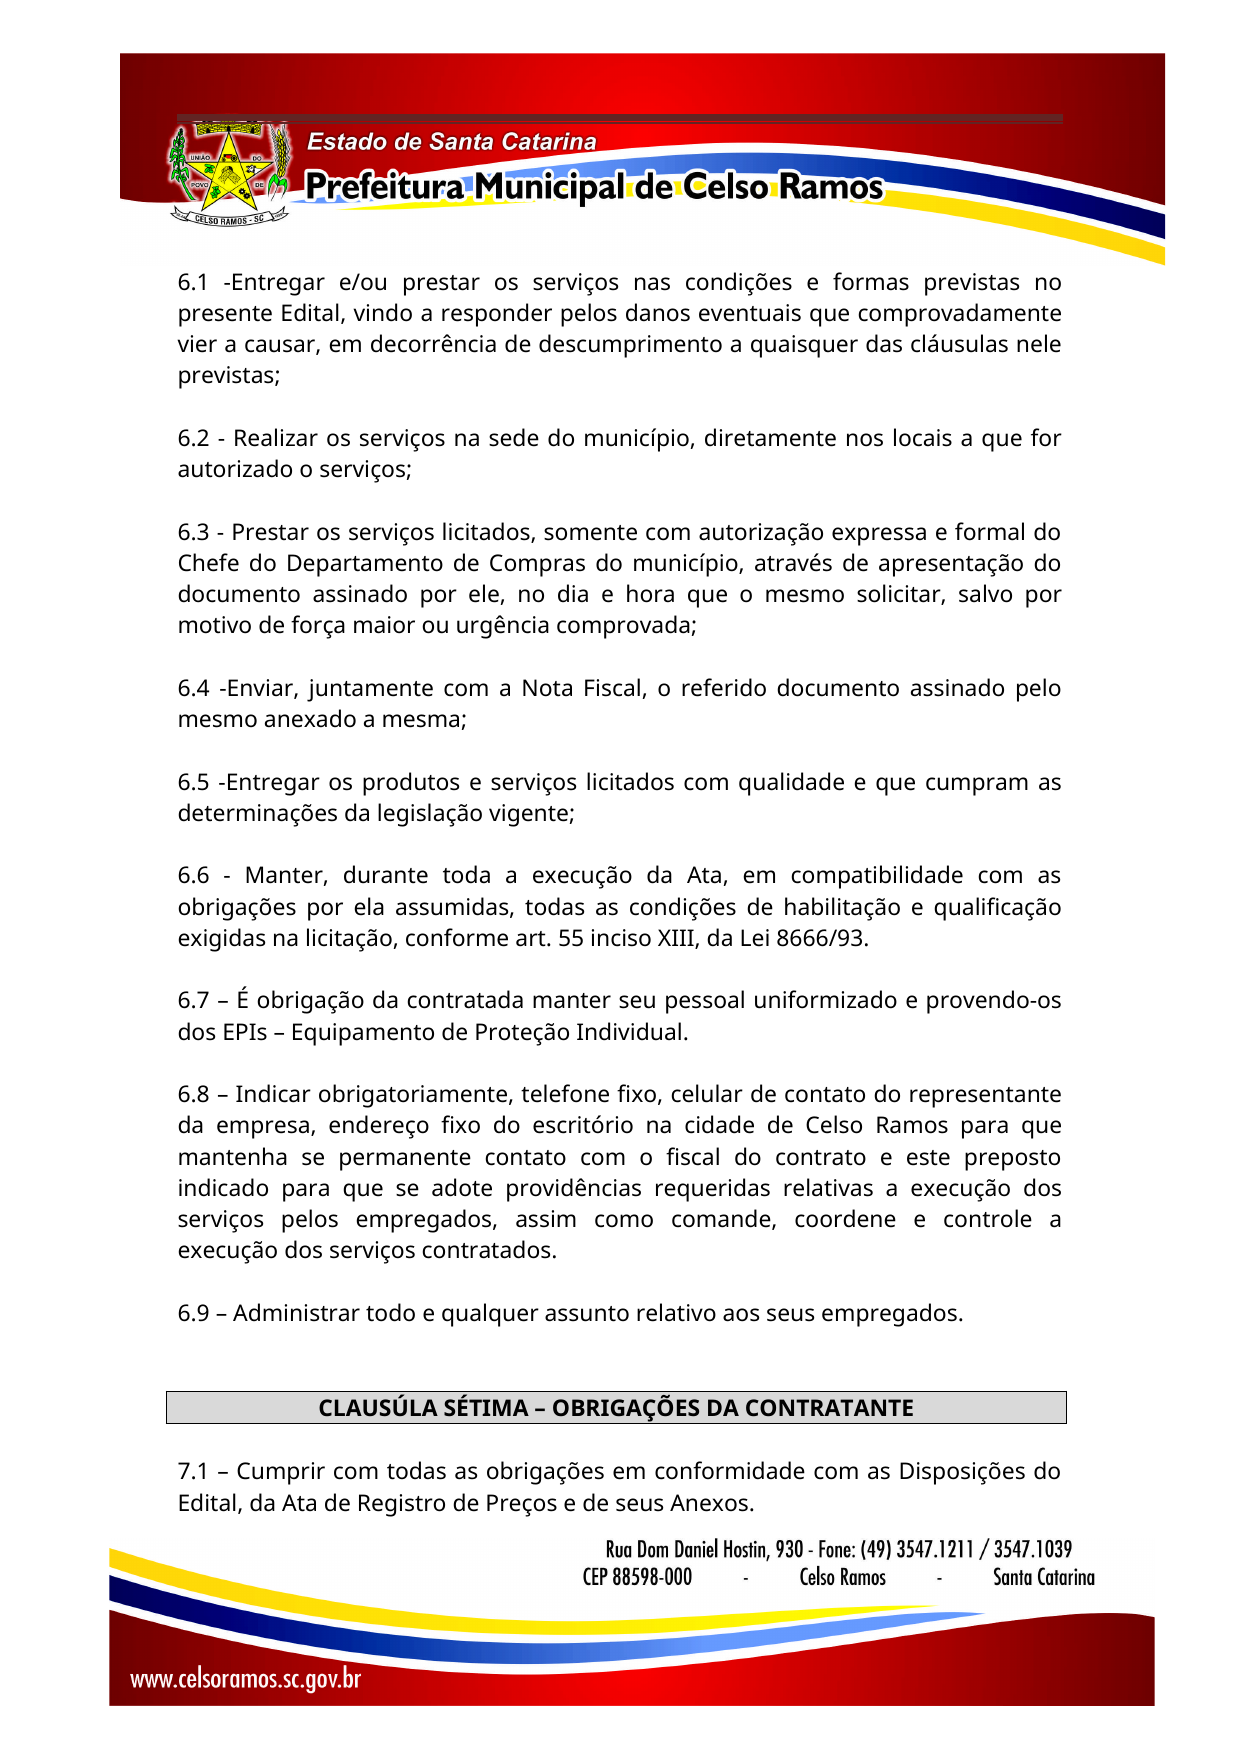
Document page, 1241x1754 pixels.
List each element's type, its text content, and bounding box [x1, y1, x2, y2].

text 6.5 -Entregar os produtos e serviços licitados com qualidade e que cumpram as determinações da legislação vigente; [177, 766, 1063, 828]
text 6.2 - Realizar os serviços na sede do município, diretamente nos locais a que for autorizado o serviços; [177, 422, 1063, 484]
text 6.3 - Prestar os serviços licitados, somente com autorização expressa e formal do Chefe do Departamento de Compras do município, através de apresentação do documento assinado por ele, no dia e hora que o mesmo solicitar, salvo por motivo de força maior ou urgência comprovada; [177, 516, 1063, 641]
text 6.6 - Manter, durante toda a execução da Ata, em compatibilidade com as obrigações por ela assumidas, todas as condições de habilitação e qualificação exigidas na licitação, conforme art. 55 inciso XIII, da Lei 8666/93. [177, 859, 1063, 953]
text 6.8 – Indicar obrigatoriamente, telefone fixo, celular de contato do representante da empresa, endereço fixo do escritório na cidade de Celso Ramos para que mantenha se permanente contato com o fiscal do contrato e este preposto indicado para que se adote providências requeridas relativas a execução dos serviços pelos empregados, assim como comande, coordene e controle a execução dos serviços contratados. [177, 1078, 1063, 1266]
text 6.4 -Enviar, juntamente com a Nota Fiscal, o referido documento assinado pelo mesmo anexado a mesma; [177, 672, 1063, 734]
text 6.9 – Administrar todo e qualquer assunto relativo aos seus empregados. [177, 1297, 1063, 1328]
picture [109, 1538, 1155, 1706]
text 6.1 -Entregar e/ou prestar os serviços nas condições e formas previstas no presente Edital, vindo a responder pelos danos eventuais que comprovadamente vier a causar, em decorrência de descumprimento a quaisquer das cláusulas nele previstas; [177, 152, 1063, 391]
picture [120, 53, 1166, 266]
table_header CLAUSÚLA SÉTIMA – OBRIGAÇÕES DA CONTRATANTE [167, 1392, 1066, 1423]
text 6.7 – É obrigação da contratada manter seu pessoal uniformizado e provendo-os dos EPIs – Equipamento de Proteção Individual. [177, 984, 1063, 1047]
text 7.1 – Cumprir com todas as obrigações em conformidade com as Disposições do Edital, da Ata de Registro de Preços e de seus Anexos. [177, 1455, 1063, 1518]
